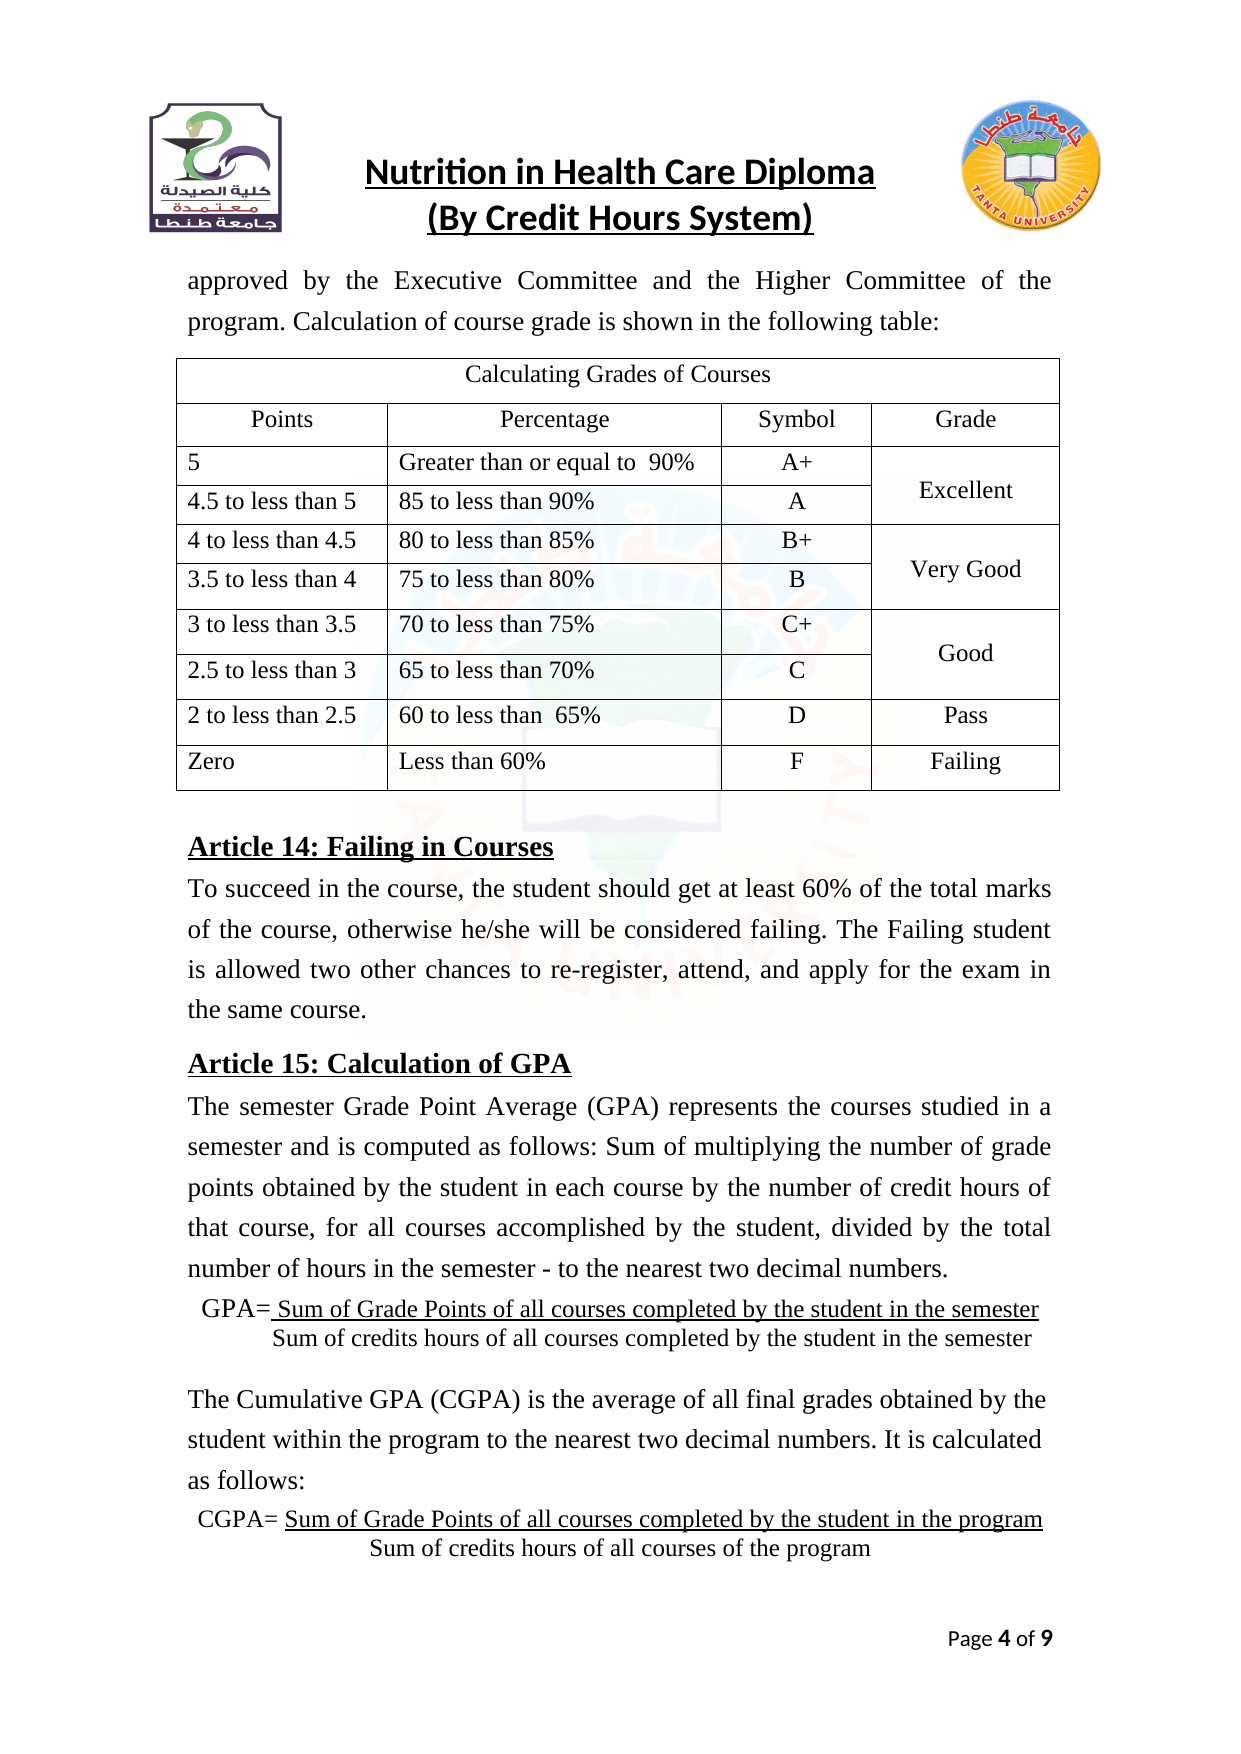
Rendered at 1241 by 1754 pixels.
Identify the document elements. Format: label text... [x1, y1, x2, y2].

table_cell 3.5 to less than 4 [177, 564, 387, 608]
table_cell Points [177, 404, 387, 446]
table_cell B+ [722, 525, 871, 563]
table_cell Grade [872, 404, 1059, 446]
table_cell Pass [872, 700, 1059, 745]
text Sum of credits hours of all courses of the program [187, 1533, 1053, 1562]
text To succeed in the course, the student should get at least 60% of the total marks of the course, otherwise he/she will be considered failing. The Failing student is allowed two other chances to re-register, attend, and apply for the exam in the same course. [187, 872, 1053, 1025]
table_cell 3 to less than 3.5 [177, 610, 387, 654]
table_cell B [722, 564, 871, 608]
table_cell Good [872, 610, 1059, 699]
table_cell 80 to less than 85% [388, 525, 721, 563]
table_cell A+ [722, 447, 871, 485]
table_cell Greater than or equal to 90% [388, 447, 721, 485]
table_cell 65 to less than 70% [388, 655, 721, 699]
table_cell D [722, 700, 871, 745]
text Sum of credits hours of all courses completed by the student in the semester [187, 1323, 1053, 1352]
picture [961, 96, 1102, 232]
text The semester Grade Point Average (GPA) represents the courses studied in a semester and is computed as follows: Sum of multiplying the number of grade points obtained by the student in each course by the number of credit hours of that course, for all courses accomplished by the student, divided by the total number of hours in the semester - to the nearest two decimal numbers. [187, 1090, 1053, 1283]
table_cell 5 [177, 447, 387, 485]
table_cell C [722, 655, 871, 699]
table_cell C+ [722, 610, 871, 654]
table_cell F [722, 746, 871, 790]
table_header Calculating Grades of Courses [177, 359, 1059, 403]
text CGPA= Sum of Grade Points of all courses completed by the student in the program [187, 1504, 1053, 1533]
text The Cumulative GPA (CGPA) is the average of all final grades obtained by the student within the program to the nearest two decimal numbers. It is calculated as follows: [187, 1383, 1053, 1495]
table_cell 60 to less than 65% [388, 700, 721, 745]
text GPA= Sum of Grade Points of all courses completed by the student in the semester [187, 1292, 1053, 1323]
table_cell Excellent [872, 447, 1059, 524]
table_cell Less than 60% [388, 746, 721, 790]
text Article 14: Failing in Courses [187, 829, 1053, 862]
picture [140, 96, 288, 235]
table_cell Zero [177, 746, 387, 790]
table_cell 2.5 to less than 3 [177, 655, 387, 699]
table_cell 4.5 to less than 5 [177, 486, 387, 524]
table_cell Percentage [388, 404, 721, 446]
text Article 15: Calculation of GPA [187, 1047, 1053, 1080]
table_cell 85 to less than 90% [388, 486, 721, 524]
table_cell Symbol [722, 404, 871, 446]
table_cell 2 to less than 2.5 [177, 700, 387, 745]
table_cell Failing [872, 746, 1059, 790]
table_cell 75 to less than 80% [388, 564, 721, 608]
table_cell 70 to less than 75% [388, 610, 721, 654]
table_cell Very Good [872, 525, 1059, 608]
table_cell A [722, 486, 871, 524]
table_cell 4 to less than 4.5 [177, 525, 387, 563]
